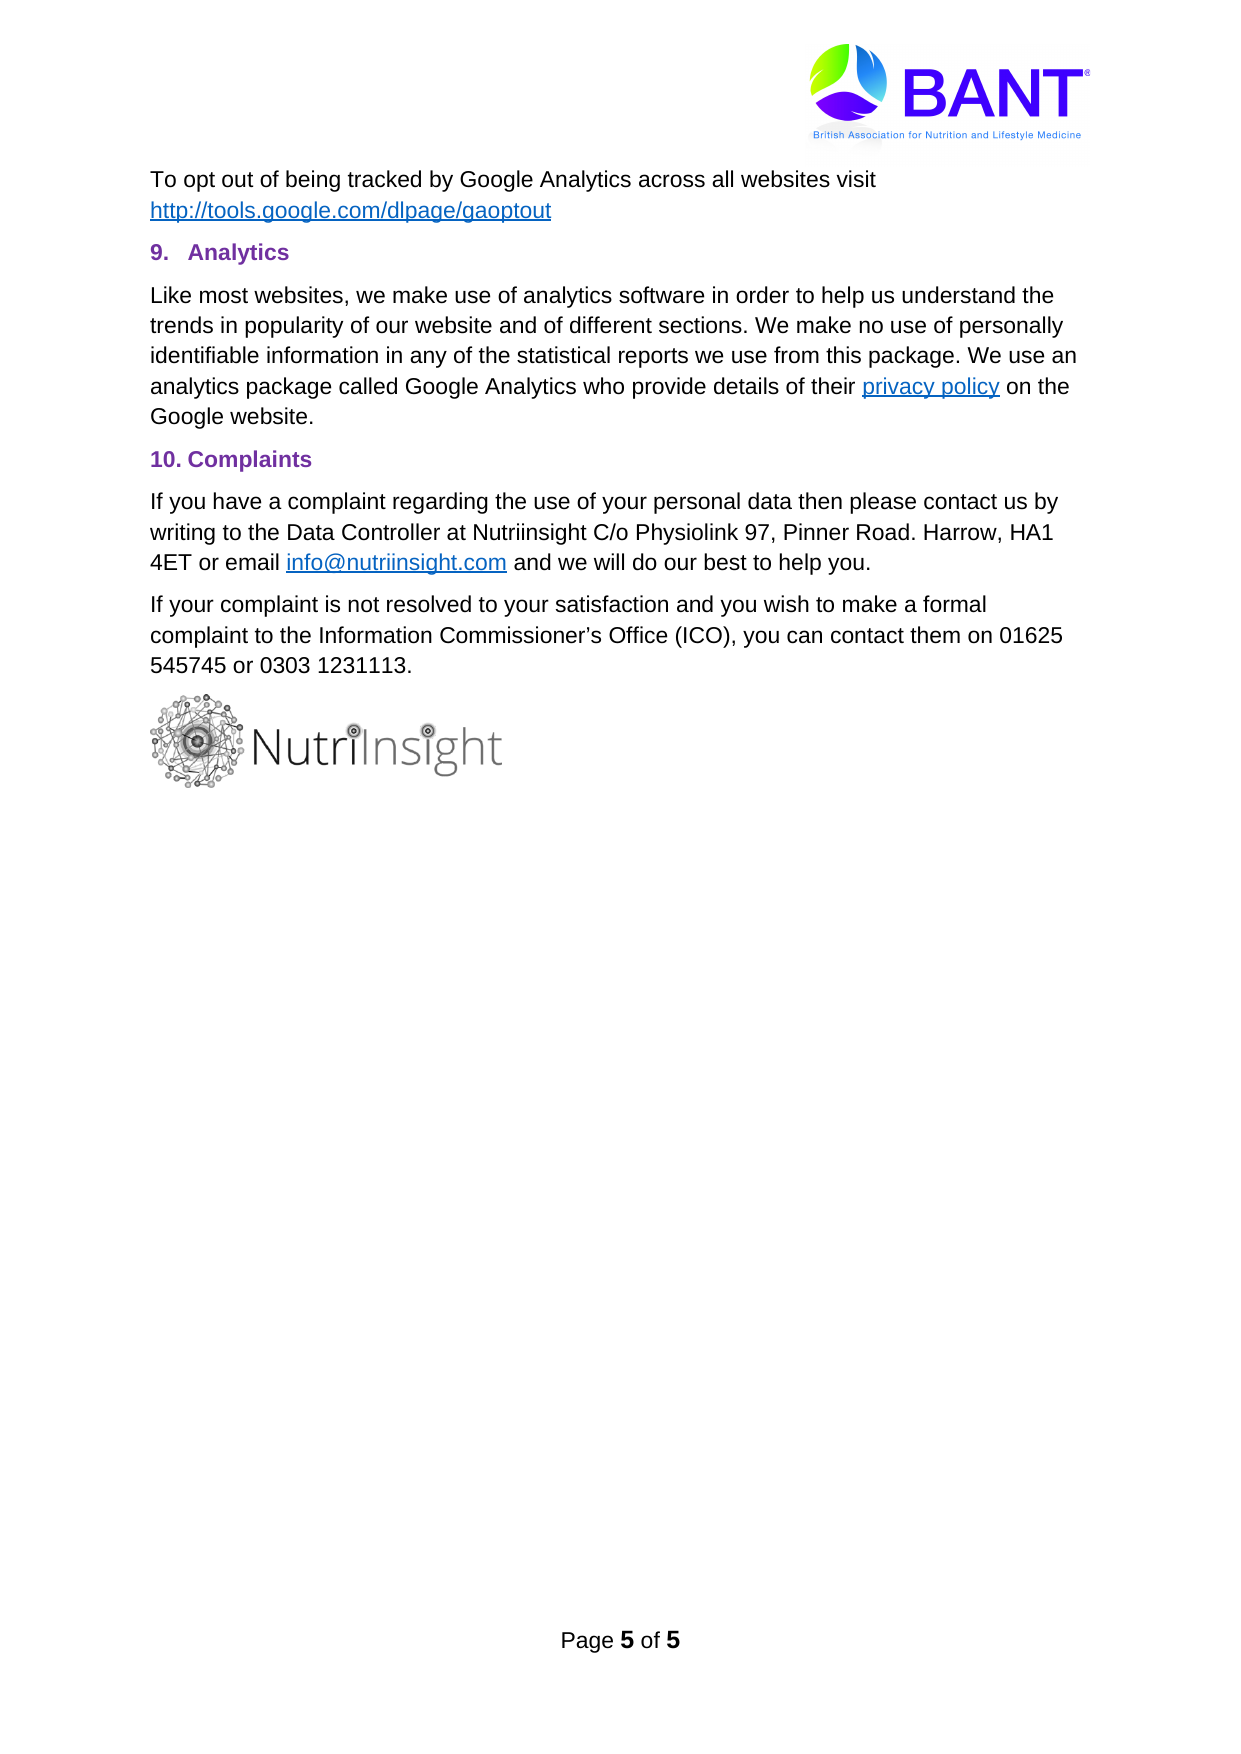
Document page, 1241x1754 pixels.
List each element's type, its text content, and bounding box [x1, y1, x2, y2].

text To opt out of being tracked by Google Analytics across all websites visit http://tools.google.com/dlpage/gaoptout [150, 166, 1090, 223]
list Analytics [150, 239, 1090, 266]
picture [150, 694, 502, 788]
text Like most websites, we make use of analytics software in order to help us understand the trends in popularity of our website and of different sections. We make no use of personally identifiable information in any of the statistical reports we use from this package. We use an analytics package called Google Analytics who provide details of their privacy policy on the Google website. [150, 282, 1090, 429]
text If your complaint is not resolved to your satisfaction and you wish to make a formal complaint to the Information Commissioner’s Office (ICO), you can contact them on 01625 545745 or 0303 1231113. [150, 591, 1090, 678]
list Complaints [150, 446, 1090, 472]
picture [805, 44, 1091, 167]
text If you have a complaint regarding the use of your personal data then please contact us by writing to the Data Controller at Nutriinsight C/o Physiolink 97, Pinner Road. Harrow, HA1 4ET or email info@nutriinsight.com and we will do our best to help you. [150, 488, 1090, 575]
